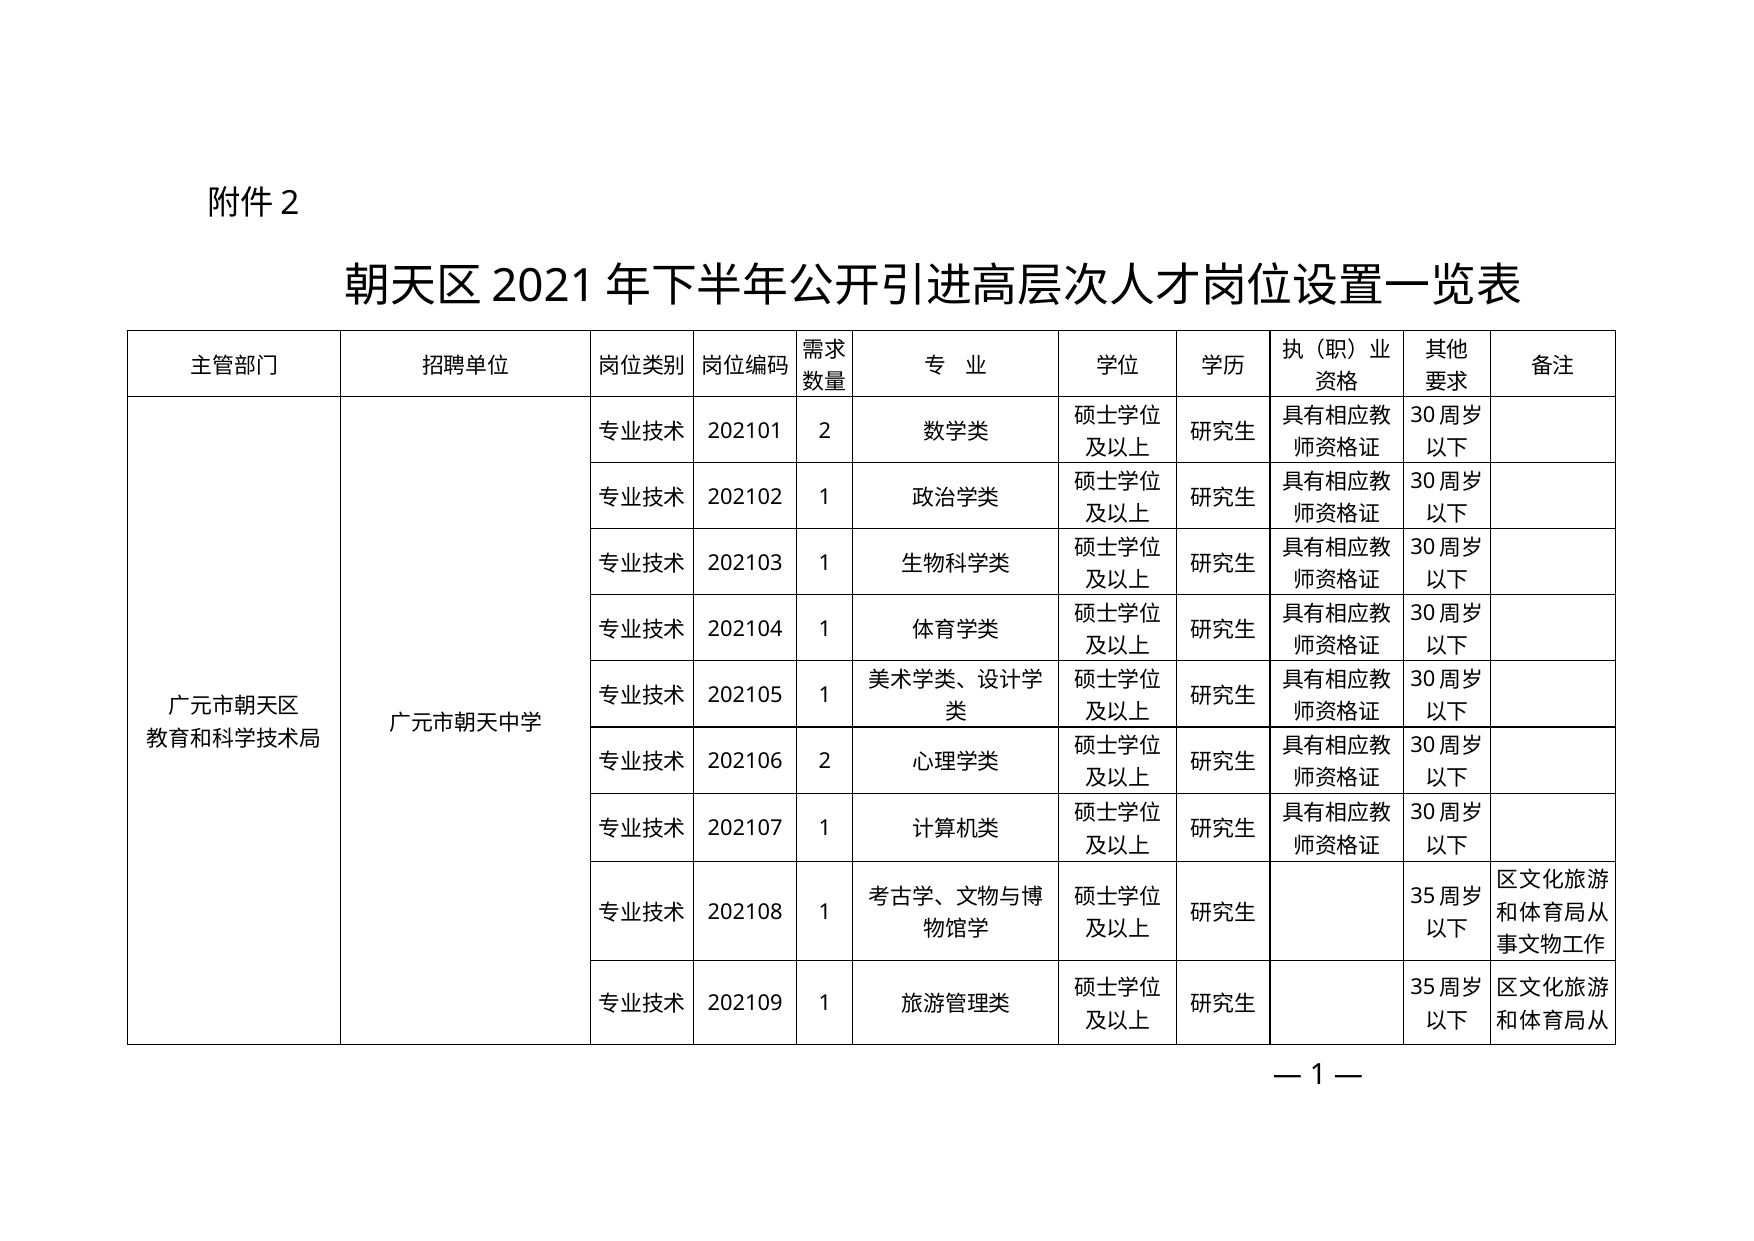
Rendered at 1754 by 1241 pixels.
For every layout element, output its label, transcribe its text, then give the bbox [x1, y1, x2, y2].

table_cell [1491, 661, 1615, 726]
table_cell 专业技术 [591, 463, 693, 528]
table_cell 具有相应教师资格证 [1271, 794, 1403, 861]
table_cell 体育学类 [853, 595, 1058, 660]
table_cell 202104 [694, 595, 796, 660]
text 朝天区2021年下半年公开引进高层次人才岗位设置一览表 [207, 233, 1535, 330]
table_cell 30周岁以下 [1404, 595, 1490, 660]
table_cell 硕士学位及以上 [1059, 463, 1176, 528]
table_cell 旅游管理类 [853, 961, 1058, 1044]
table_cell 具有相应教师资格证 [1271, 728, 1403, 792]
table_header 学位 [1059, 331, 1176, 396]
table_cell 1 [797, 661, 852, 726]
table_cell 考古学、文物与博物馆学 [853, 862, 1058, 959]
table_cell 硕士学位及以上 [1059, 595, 1176, 660]
table_cell 专业技术 [591, 661, 693, 726]
table_header 需求 数量 [797, 331, 852, 396]
table_cell 研究生 [1177, 529, 1269, 594]
table_cell 研究生 [1177, 862, 1269, 959]
table_header 其他 要求 [1404, 331, 1490, 396]
table_cell 30周岁以下 [1404, 529, 1490, 594]
table_cell 1 [797, 463, 852, 528]
table_cell 硕士学位及以上 [1059, 728, 1176, 792]
table_cell 政治学类 [853, 463, 1058, 528]
table_header 岗位编码 [694, 331, 796, 396]
table_cell 1 [797, 862, 852, 959]
table_cell 1 [797, 529, 852, 594]
table_cell 区文化旅游和体育局从事文物工作 [1491, 862, 1615, 959]
table_cell 研究生 [1177, 961, 1269, 1044]
table_cell 硕士学位及以上 [1059, 661, 1176, 726]
table_cell 广元市朝天区 教育和科学技术局 [128, 397, 340, 1044]
table_cell 35周岁以下 [1404, 961, 1490, 1044]
table_cell 202107 [694, 794, 796, 861]
table_cell 硕士学位及以上 [1059, 794, 1176, 861]
table_cell 202105 [694, 661, 796, 726]
table_cell 30周岁以下 [1404, 463, 1490, 528]
table_cell 专业技术 [591, 529, 693, 594]
table_cell 具有相应教师资格证 [1271, 529, 1403, 594]
table_cell 硕士学位及以上 [1059, 961, 1176, 1044]
text 附件2 [207, 168, 1535, 233]
table_cell 专业技术 [591, 862, 693, 959]
table_cell 202106 [694, 728, 796, 792]
table_cell [1491, 397, 1615, 462]
table_cell 专业技术 [591, 728, 693, 792]
table_cell 专业技术 [591, 397, 693, 462]
table_cell 广元市朝天中学 [341, 397, 590, 1044]
table_cell 1 [797, 961, 852, 1044]
table_header 招聘单位 [341, 331, 590, 396]
table_cell [1491, 794, 1615, 861]
table_cell 数学类 [853, 397, 1058, 462]
table_cell [1271, 862, 1403, 959]
table_cell [1491, 463, 1615, 528]
table_cell 202101 [694, 397, 796, 462]
table_cell 30周岁以下 [1404, 397, 1490, 462]
table_cell [1491, 728, 1615, 792]
table_cell 202109 [694, 961, 796, 1044]
table_cell 30周岁以下 [1404, 794, 1490, 861]
table_cell 区文化旅游和体育局从事旅游工作 [1491, 961, 1615, 1044]
table_cell 研究生 [1177, 595, 1269, 660]
table_cell 具有相应教师资格证 [1271, 661, 1403, 726]
table_cell 1 [797, 794, 852, 861]
table_cell 计算机类 [853, 794, 1058, 861]
table_cell 202102 [694, 463, 796, 528]
table_header 主管部门 [128, 331, 340, 396]
table_cell [1491, 595, 1615, 660]
table_cell 美术学类、设计学类 [853, 661, 1058, 726]
table_cell 1 [797, 595, 852, 660]
table_header 学历 [1177, 331, 1269, 396]
table_cell [1491, 529, 1615, 594]
table_cell 研究生 [1177, 397, 1269, 462]
table_cell 30周岁以下 [1404, 661, 1490, 726]
table_cell 2 [797, 728, 852, 792]
table_cell 研究生 [1177, 661, 1269, 726]
table_cell 硕士学位及以上 [1059, 529, 1176, 594]
table_header 执（职）业 资格 [1271, 331, 1403, 396]
table_cell 35周岁以下 [1404, 862, 1490, 959]
table_cell [1271, 961, 1403, 1044]
table_cell 202108 [694, 862, 796, 959]
table_cell 具有相应教师资格证 [1271, 463, 1403, 528]
table_cell 具有相应教师资格证 [1271, 595, 1403, 660]
table_header 岗位类别 [591, 331, 693, 396]
table_cell 专业技术 [591, 961, 693, 1044]
table_header 备注 [1491, 331, 1615, 396]
table_cell 具有相应教师资格证 [1271, 397, 1403, 462]
table_cell 生物科学类 [853, 529, 1058, 594]
table_cell 硕士学位及以上 [1059, 397, 1176, 462]
table_cell 心理学类 [853, 728, 1058, 792]
table_cell 30周岁以下 [1404, 728, 1490, 792]
table_header 专 业 [853, 331, 1058, 396]
table_cell 研究生 [1177, 463, 1269, 528]
table_cell 专业技术 [591, 794, 693, 861]
table_cell 专业技术 [591, 595, 693, 660]
table_cell 202103 [694, 529, 796, 594]
table_cell 研究生 [1177, 728, 1269, 792]
table_cell 研究生 [1177, 794, 1269, 861]
table_cell 硕士学位及以上 [1059, 862, 1176, 959]
table_cell 2 [797, 397, 852, 462]
